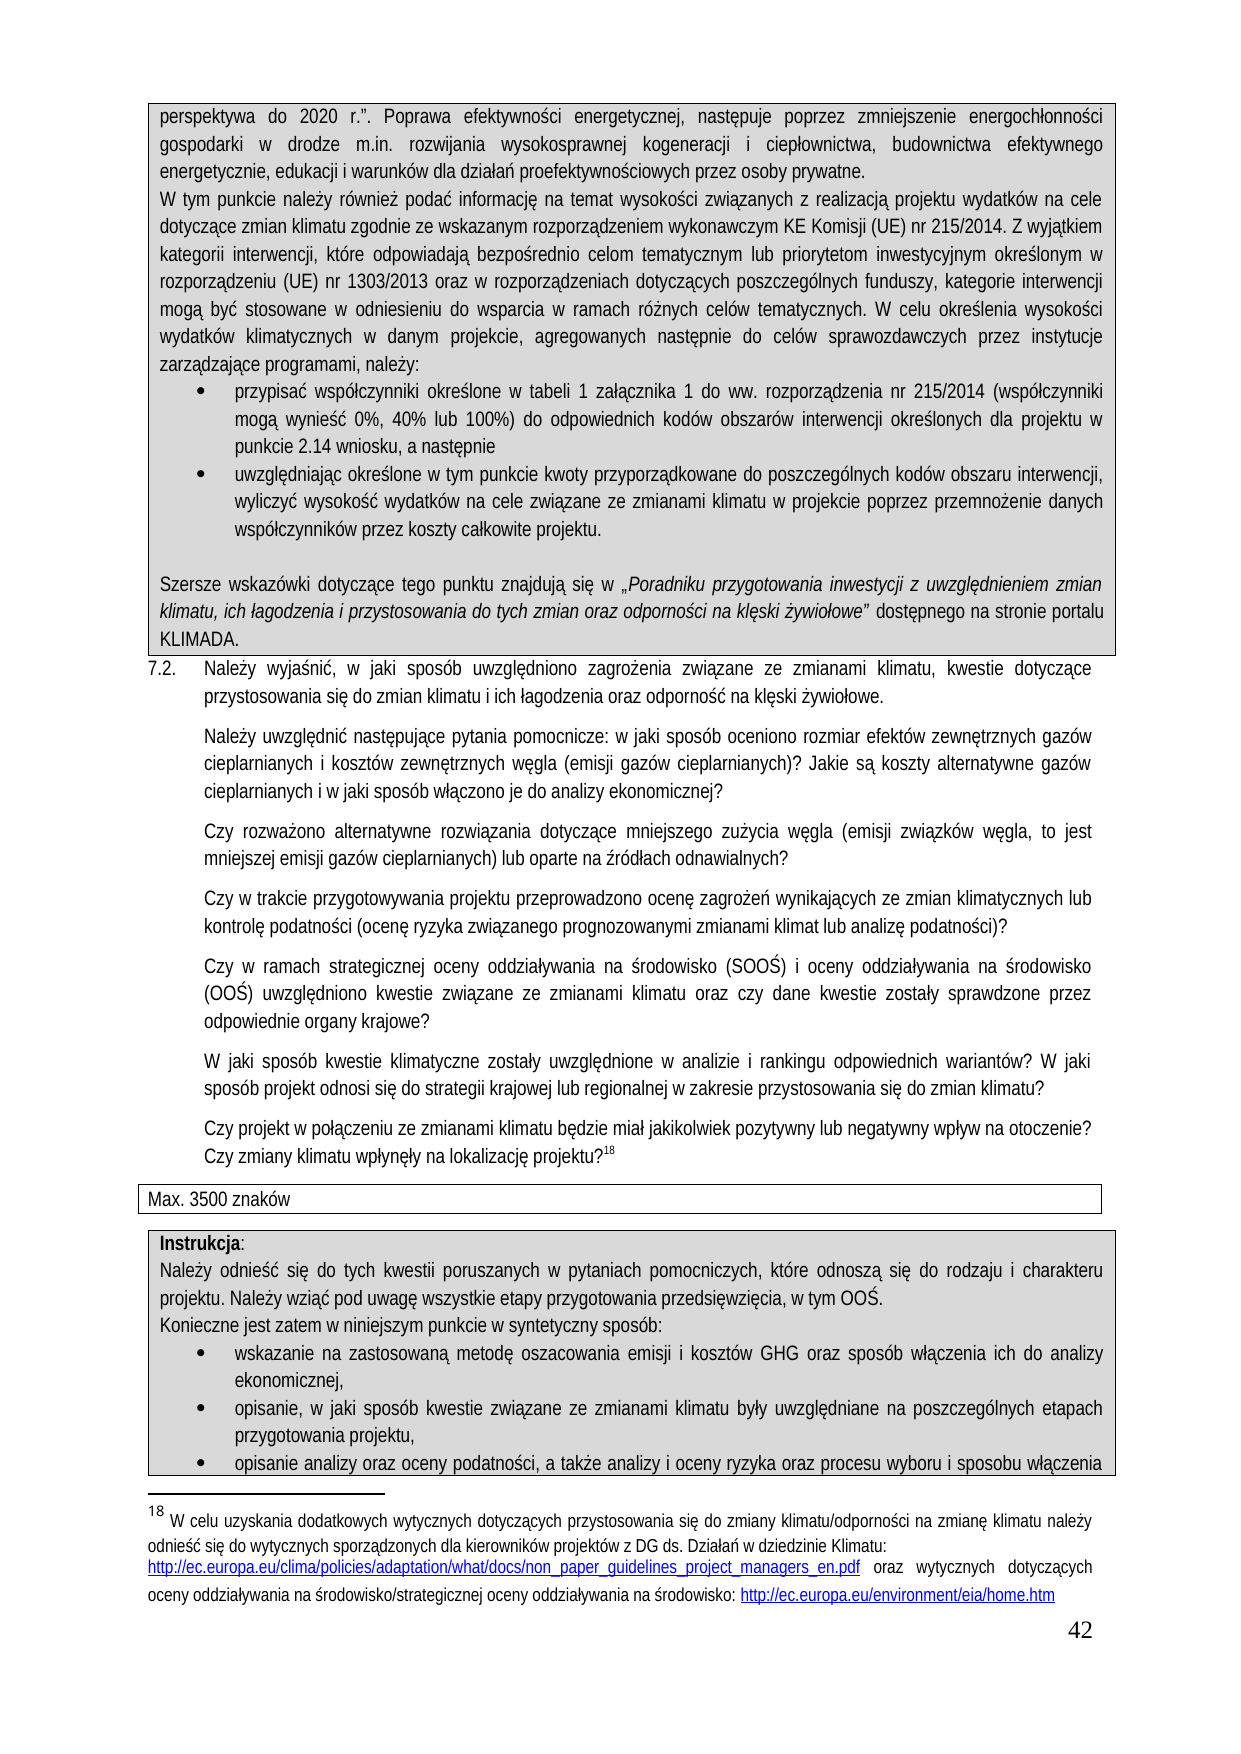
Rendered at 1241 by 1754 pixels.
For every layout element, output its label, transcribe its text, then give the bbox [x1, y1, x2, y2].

text W jaki sposób kwestie klimatyczne zostały uwzględnione w analizie i rankingu odpowiednich wariantów? W jaki sposób projekt odnosi się do strategii krajowej lub regionalnej w zakresie przystosowania się do zmian klimatu? [204, 1049, 1093, 1100]
text 7.2. Należy wyjaśnić, w jaki sposób uwzględniono zagrożenia związane ze zmianami klimatu, kwestie dotyczące przystosowania się do zmian klimatu i ich łagodzenia oraz odporność na klęski żywiołowe. [148, 656, 1093, 708]
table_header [149, 1231, 1115, 1475]
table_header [149, 104, 1115, 655]
text Czy w ramach strategicznej oceny oddziaływania na środowisko (SOOŚ) i oceny oddziaływania na środowisko (OOŚ) uwzględniono kwestie związane ze zmianami klimatu oraz czy dane kwestie zostały sprawdzone przez odpowiednie organy krajowe? [204, 954, 1093, 1033]
text Czy rozważono alternatywne rozwiązania dotyczące mniejszego zużycia węgla (emisji związków węgla, to jest mniejszej emisji gazów cieplarnianych) lub oparte na źródłach odnawialnych? [204, 819, 1093, 870]
text Czy projekt w połączeniu ze zmianami klimatu będzie miał jakikolwiek pozytywny lub negatywny wpływ na otoczenie? Czy zmiany klimatu wpłynęły na lokalizację projektu? [204, 1116, 1093, 1168]
text Czy w trakcie przygotowywania projektu przeprowadzono ocenę zagrożeń wynikających ze zmian klimatycznych lub kontrolę podatności (ocenę ryzyka związanego prognozowanymi zmianami klimat lub analizę podatności)? [204, 886, 1093, 938]
text Max. 3500 znaków [139, 1185, 1101, 1213]
text Należy uwzględnić następujące pytania pomocnicze: w jaki sposób oceniono rozmiar efektów zewnętrznych gazów cieplarnianych i kosztów zewnętrznych węgla (emisji gazów cieplarnianych)? Jakie są koszty alternatywne gazów cieplarnianych i w jaki sposób włączono je do analizy ekonomicznej? [204, 724, 1093, 803]
